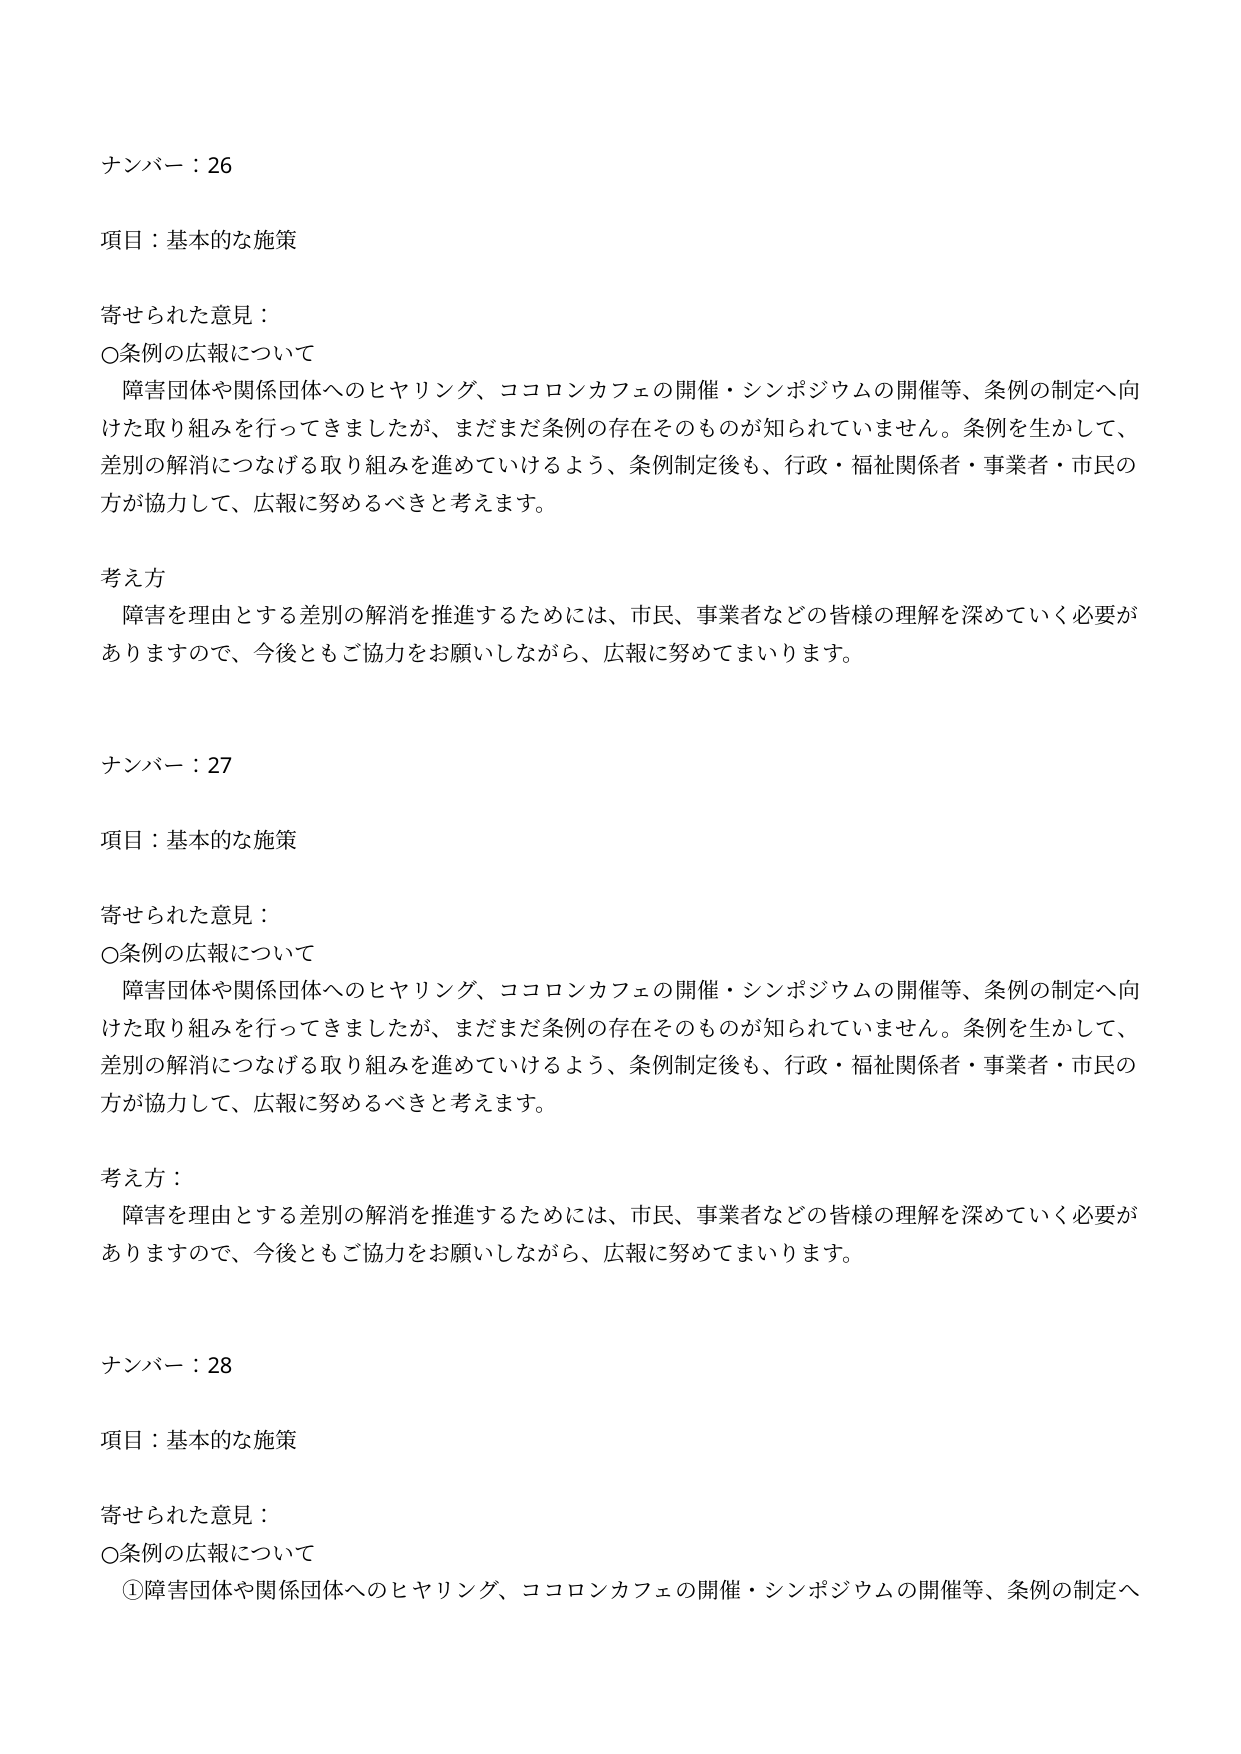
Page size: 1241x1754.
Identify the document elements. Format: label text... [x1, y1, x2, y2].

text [100, 1571, 1140, 1608]
text 障害を理由とする差別の解消を推進するためには、市民、事業者などの皆様の理解を深めていく必要がありますので、今後ともご協力をお願いしながら、広報に努めてまいります。 [100, 1196, 1140, 1271]
text 寄せられた意見： [100, 896, 1140, 933]
text 寄せられた意見： [100, 296, 1140, 333]
text 項目：基本的な施策 [100, 821, 1140, 858]
text 項目：基本的な施策 [100, 221, 1140, 258]
text 寄せられた意見： [100, 1496, 1140, 1533]
text ○条例の広報について [100, 1533, 1140, 1571]
text 考え方 [100, 558, 1140, 596]
text 障害を理由とする差別の解消を推進するためには、市民、事業者などの皆様の理解を深めていく必要がありますので、今後ともご協力をお願いしながら、広報に努めてまいります。 [100, 596, 1140, 671]
text ○条例の広報について [100, 933, 1140, 971]
text ○条例の広報について [100, 333, 1140, 371]
text 項目：基本的な施策 [100, 1421, 1140, 1458]
text ナンバー：28 [100, 1346, 1140, 1383]
text 障害団体や関係団体へのヒヤリング、ココロンカフェの開催・シンポジウムの開催等、条例の制定へ向けた取り組みを行ってきましたが、まだまだ条例の存在そのものが知られていません。条例を生かして、差別の解消につなげる取り組みを進めていけるよう、条例制定後も、行政・福祉関係者・事業者・市民の方が協力して、広報に努めるべきと考えます。 [100, 971, 1140, 1121]
text 考え方： [100, 1158, 1140, 1196]
text ナンバー：26 [100, 146, 1140, 183]
text 障害団体や関係団体へのヒヤリング、ココロンカフェの開催・シンポジウムの開催等、条例の制定へ向けた取り組みを行ってきましたが、まだまだ条例の存在そのものが知られていません。条例を生かして、差別の解消につなげる取り組みを進めていけるよう、条例制定後も、行政・福祉関係者・事業者・市民の方が協力して、広報に努めるべきと考えます。 [100, 371, 1140, 521]
text ナンバー：27 [100, 746, 1140, 783]
